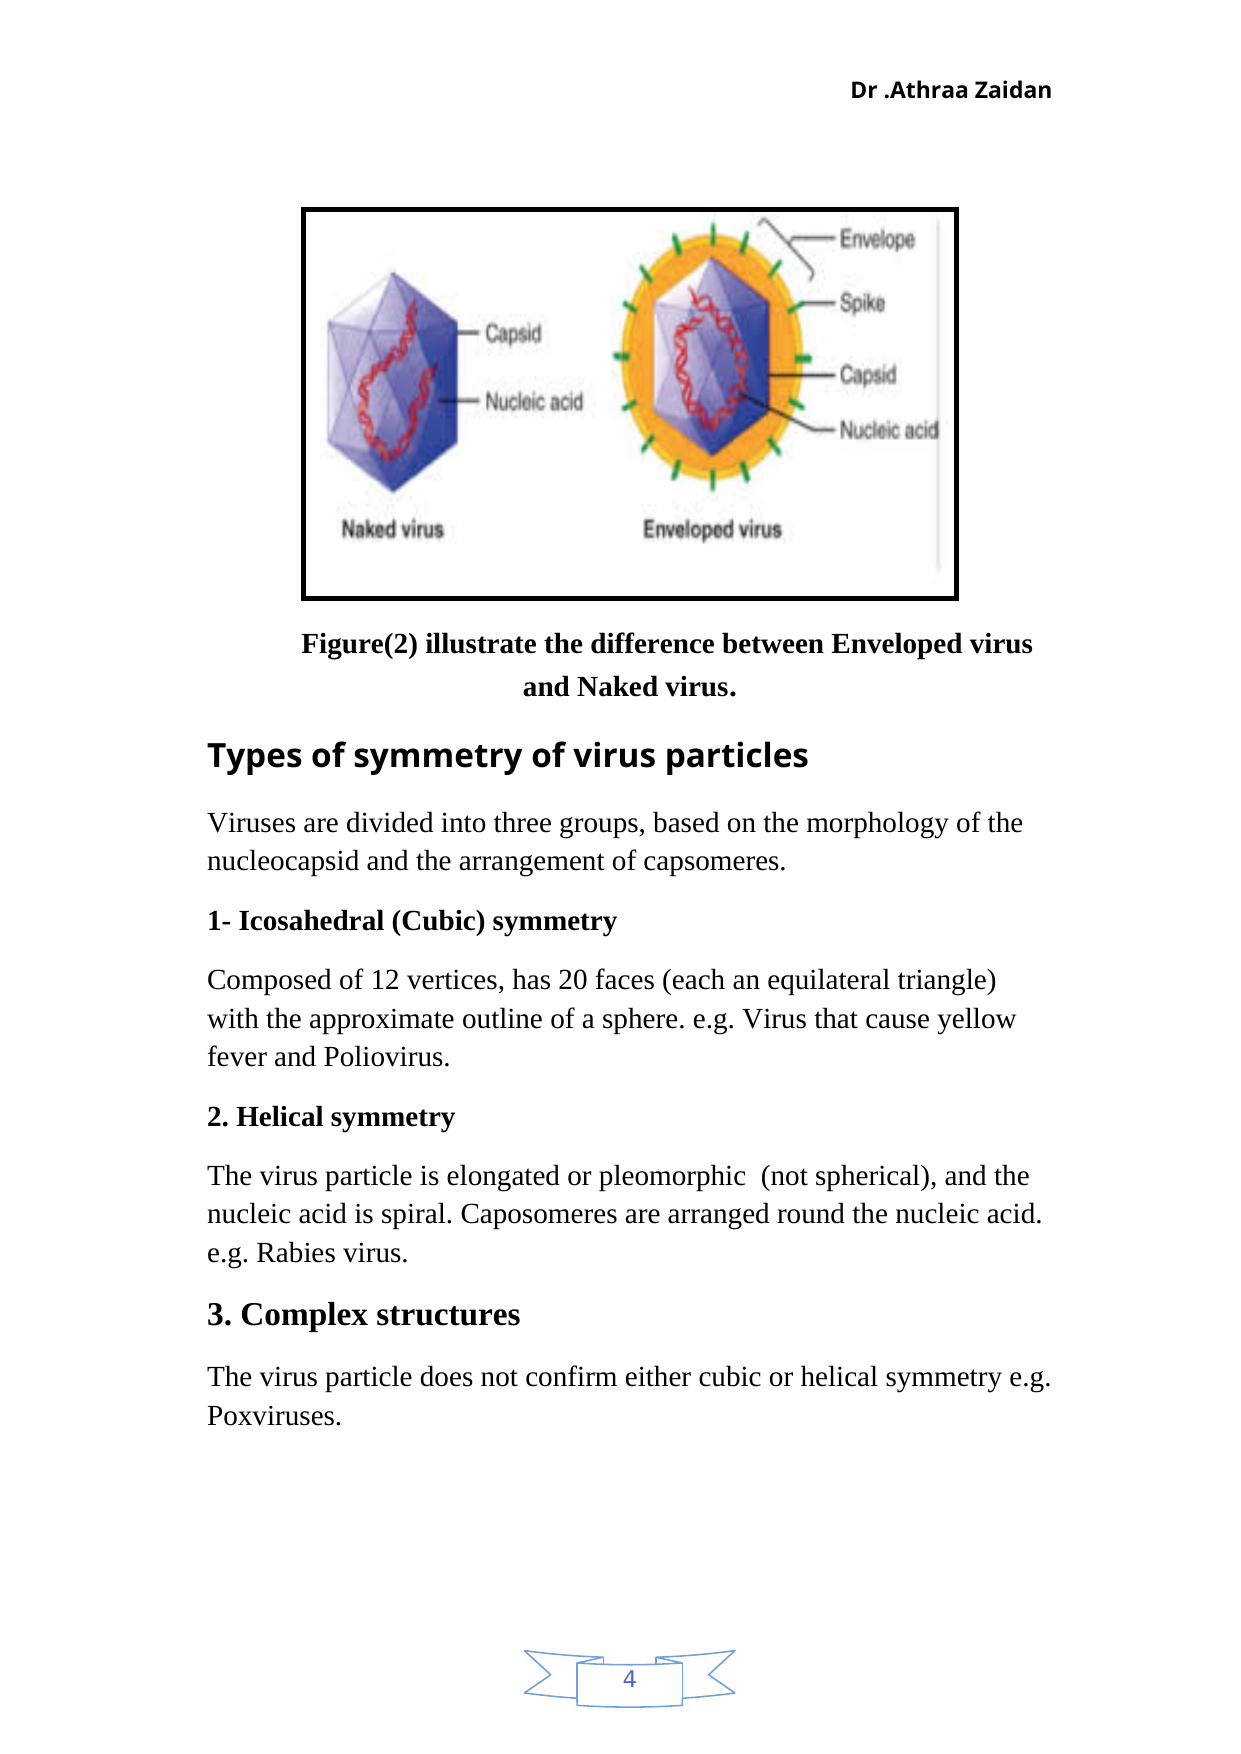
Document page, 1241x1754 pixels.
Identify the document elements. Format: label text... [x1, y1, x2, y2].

text 3. Complex structures [207, 1294, 1053, 1333]
text Composed of 12 vertices, has 20 faces (each an equilateral triangle) with the approximate outline of a sphere. e.g. Virus that cause yellow fever and Poliovirus. [207, 962, 1053, 1073]
text Viruses are divided into three groups, based on the morphology of the nucleocapsid and the arrangement of capsomeres. [207, 805, 1053, 877]
list 1- Icosahedral (Cubic) symmetry [207, 903, 1053, 936]
text The virus particle is elongated or pleomorphic (not spherical), and the nucleic acid is spiral. Caposomeres are arranged round the nucleic acid. e.g. Rabies virus. [207, 1158, 1053, 1269]
text Figure(2) illustrate the difference between Enveloped virus and Naked virus. [207, 626, 1053, 705]
text The virus particle does not confirm either cubic or helical symmetry e.g. Poxviruses. [207, 1359, 1053, 1432]
text Types of symmetry of virus particles [207, 732, 1053, 777]
picture [306, 212, 954, 596]
text 2. Helical symmetry [207, 1099, 1053, 1132]
